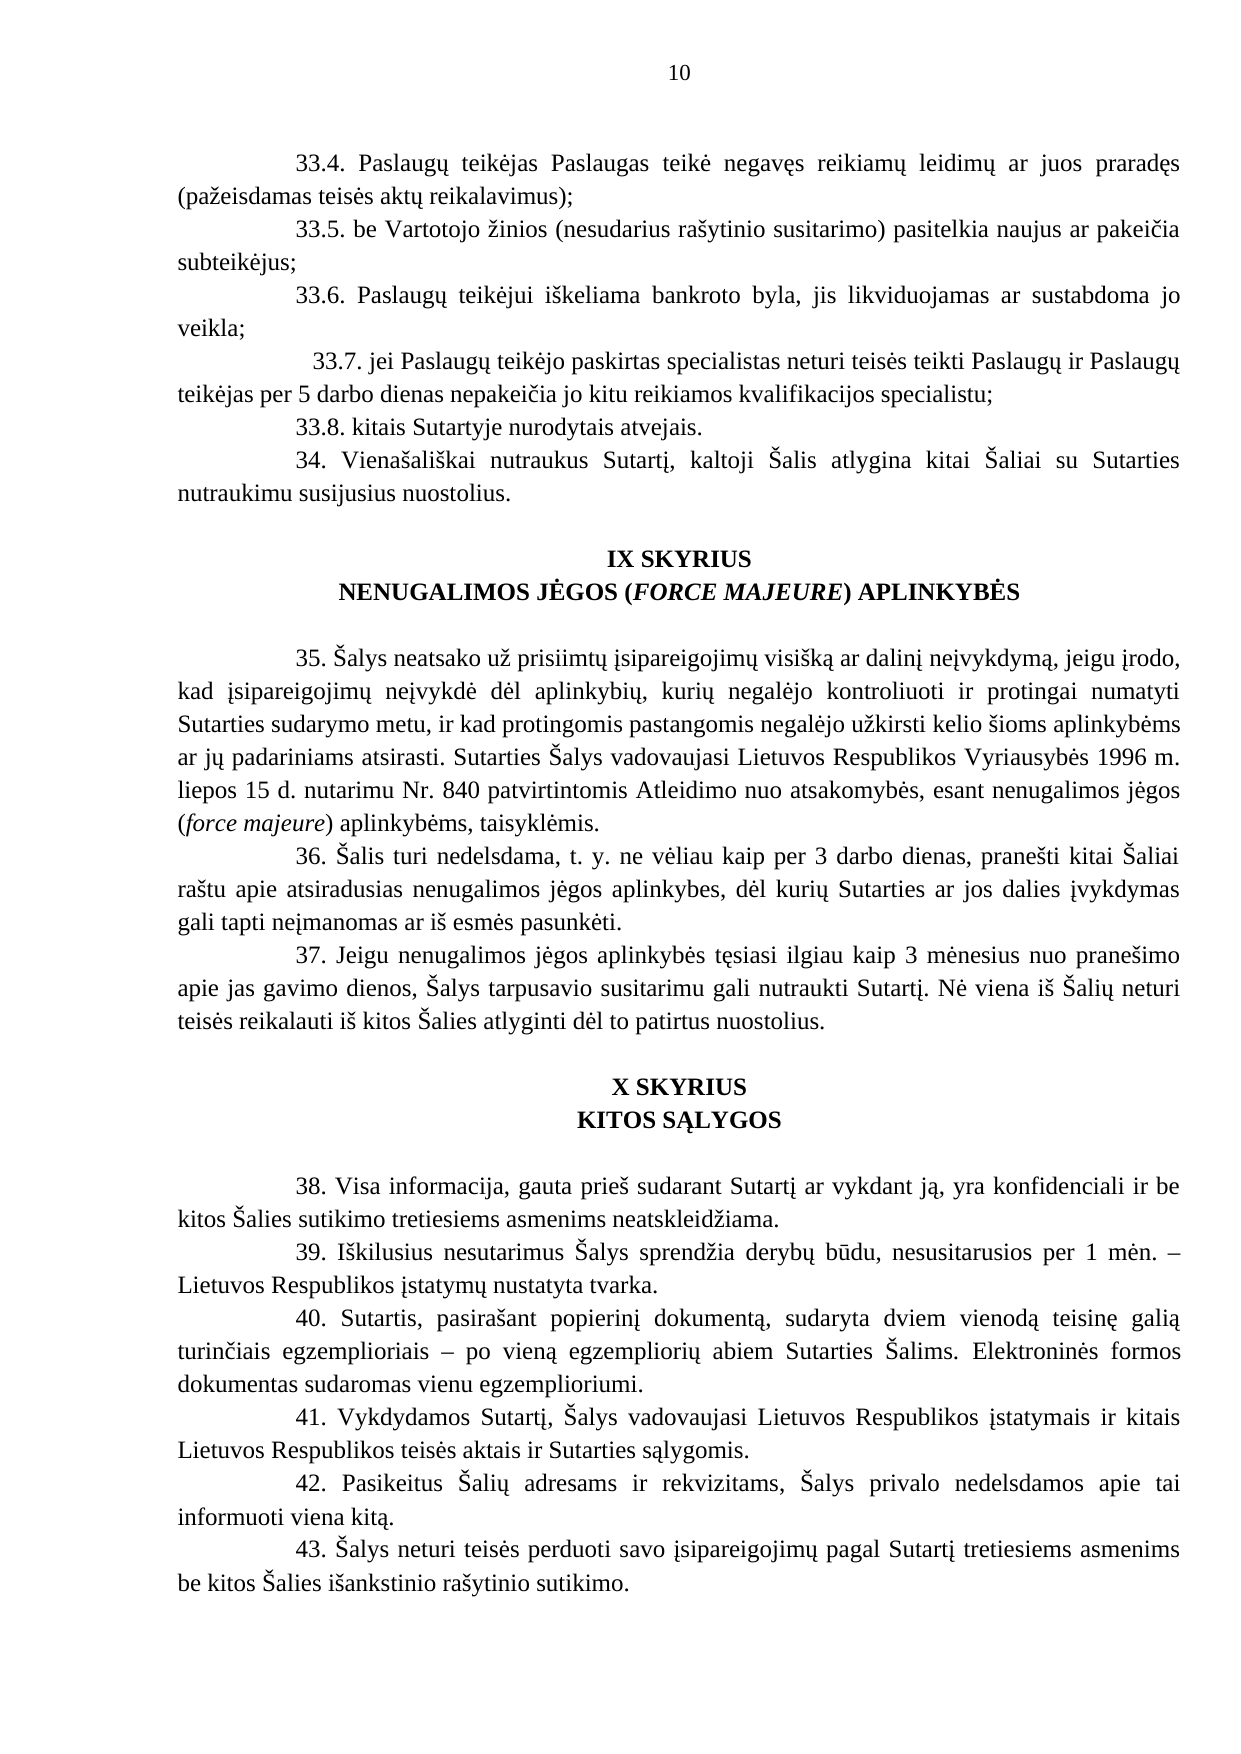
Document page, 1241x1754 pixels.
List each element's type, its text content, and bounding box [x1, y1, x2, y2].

text 36. Šalis turi nedelsdama, t. y. ne vėliau kaip per 3 darbo dienas, pranešti kitai Šaliai raštu apie atsiradusias nenugalimos jėgos aplinkybes, dėl kurių Sutarties ar jos dalies įvykdymas gali tapti neįmanomas ar iš esmės pasunkėti. [177, 841, 1181, 936]
text 38. Visa informacija, gauta prieš sudarant Sutartį ar vykdant ją, yra konfidenciali ir be kitos Šalies sutikimo tretiesiems asmenims neatskleidžiama. [177, 1171, 1181, 1233]
text 43. Šalys neturi teisės perduoti savo įsipareigojimų pagal Sutartį tretiesiems asmenims be kitos Šalies išankstinio rašytinio sutikimo. [177, 1534, 1181, 1596]
text NENUGALIMOS JĖGOS (FORCE MAJEURE) APLINKYBĖS [177, 577, 1181, 606]
text 33.5. be Vartotojo žinios (nesudarius rašytinio susitarimo) pasitelkia naujus ar pakeičia subteikėjus; [177, 214, 1181, 276]
text 33.8. kitais Sutartyje nurodytais atvejais. [177, 412, 1181, 441]
text 37. Jeigu nenugalimos jėgos aplinkybės tęsiasi ilgiau kaip 3 mėnesius nuo pranešimo apie jas gavimo dienos, Šalys tarpusavio susitarimu gali nutraukti Sutartį. Nė viena iš Šalių neturi teisės reikalauti iš kitos Šalies atlyginti dėl to patirtus nuostolius. [177, 940, 1181, 1035]
text 35. Šalys neatsako už prisiimtų įsipareigojimų visišką ar dalinį neįvykdymą, jeigu įrodo, kad įsipareigojimų neįvykdė dėl aplinkybių, kurių negalėjo kontroliuoti ir protingai numatyti Sutarties sudarymo metu, ir kad protingomis pastangomis negalėjo užkirsti kelio šioms aplinkybėms ar jų padariniams atsirasti. Sutarties Šalys vadovaujasi Lietuvos Respublikos Vyriausybės . liepos 15 d. nutarimu Nr. 840 patvirtintomis Atleidimo nuo atsakomybės, esant nenugalimos jėgos (force majeure) aplinkybėms, taisyklėmis. [177, 643, 1181, 837]
text 33.4. Paslaugų teikėjas Paslaugas teikė negavęs reikiamų leidimų ar juos praradęs (pažeisdamas teisės aktų reikalavimus); [177, 148, 1181, 209]
text 33.7. jei Paslaugų teikėjo paskirtas specialistas neturi teisės teikti Paslaugų ir Paslaugų teikėjas per 5 darbo dienas nepakeičia jo kitu reikiamos kvalifikacijos specialistu; [177, 346, 1181, 408]
text 42. Pasikeitus Šalių adresams ir rekvizitams, Šalys privalo nedelsdamos apie tai informuoti viena kitą. [177, 1468, 1181, 1530]
text KITOS SĄLYGOS [177, 1105, 1181, 1134]
text 40. Sutartis, pasirašant popierinį dokumentą, sudaryta dviem vienodą teisinę galią turinčiais egzemplioriais – po vieną egzempliorių abiem Sutarties Šalims. Elektroninės formos dokumentas sudaromas vienu egzemplioriumi. [177, 1303, 1181, 1398]
text IX SKYRIUS [177, 544, 1181, 573]
text 41. Vykdydamos Sutartį, Šalys vadovaujasi Lietuvos Respublikos įstatymais ir kitais Lietuvos Respublikos teisės aktais ir Sutarties sąlygomis. [177, 1402, 1181, 1464]
text 34. Vienašališkai nutraukus Sutartį, kaltoji Šalis atlygina kitai Šaliai su Sutarties nutraukimu susijusius nuostolius. [177, 445, 1181, 507]
text 33.6. Paslaugų teikėjui iškeliama bankroto byla, jis likviduojamas ar sustabdoma jo veikla; [177, 280, 1181, 342]
text 39. Iškilusius nesutarimus Šalys sprendžia derybų būdu, nesusitarusios per 1 mėn. – Lietuvos Respublikos įstatymų nustatyta tvarka. [177, 1237, 1181, 1299]
text X SKYRIUS [177, 1072, 1181, 1101]
